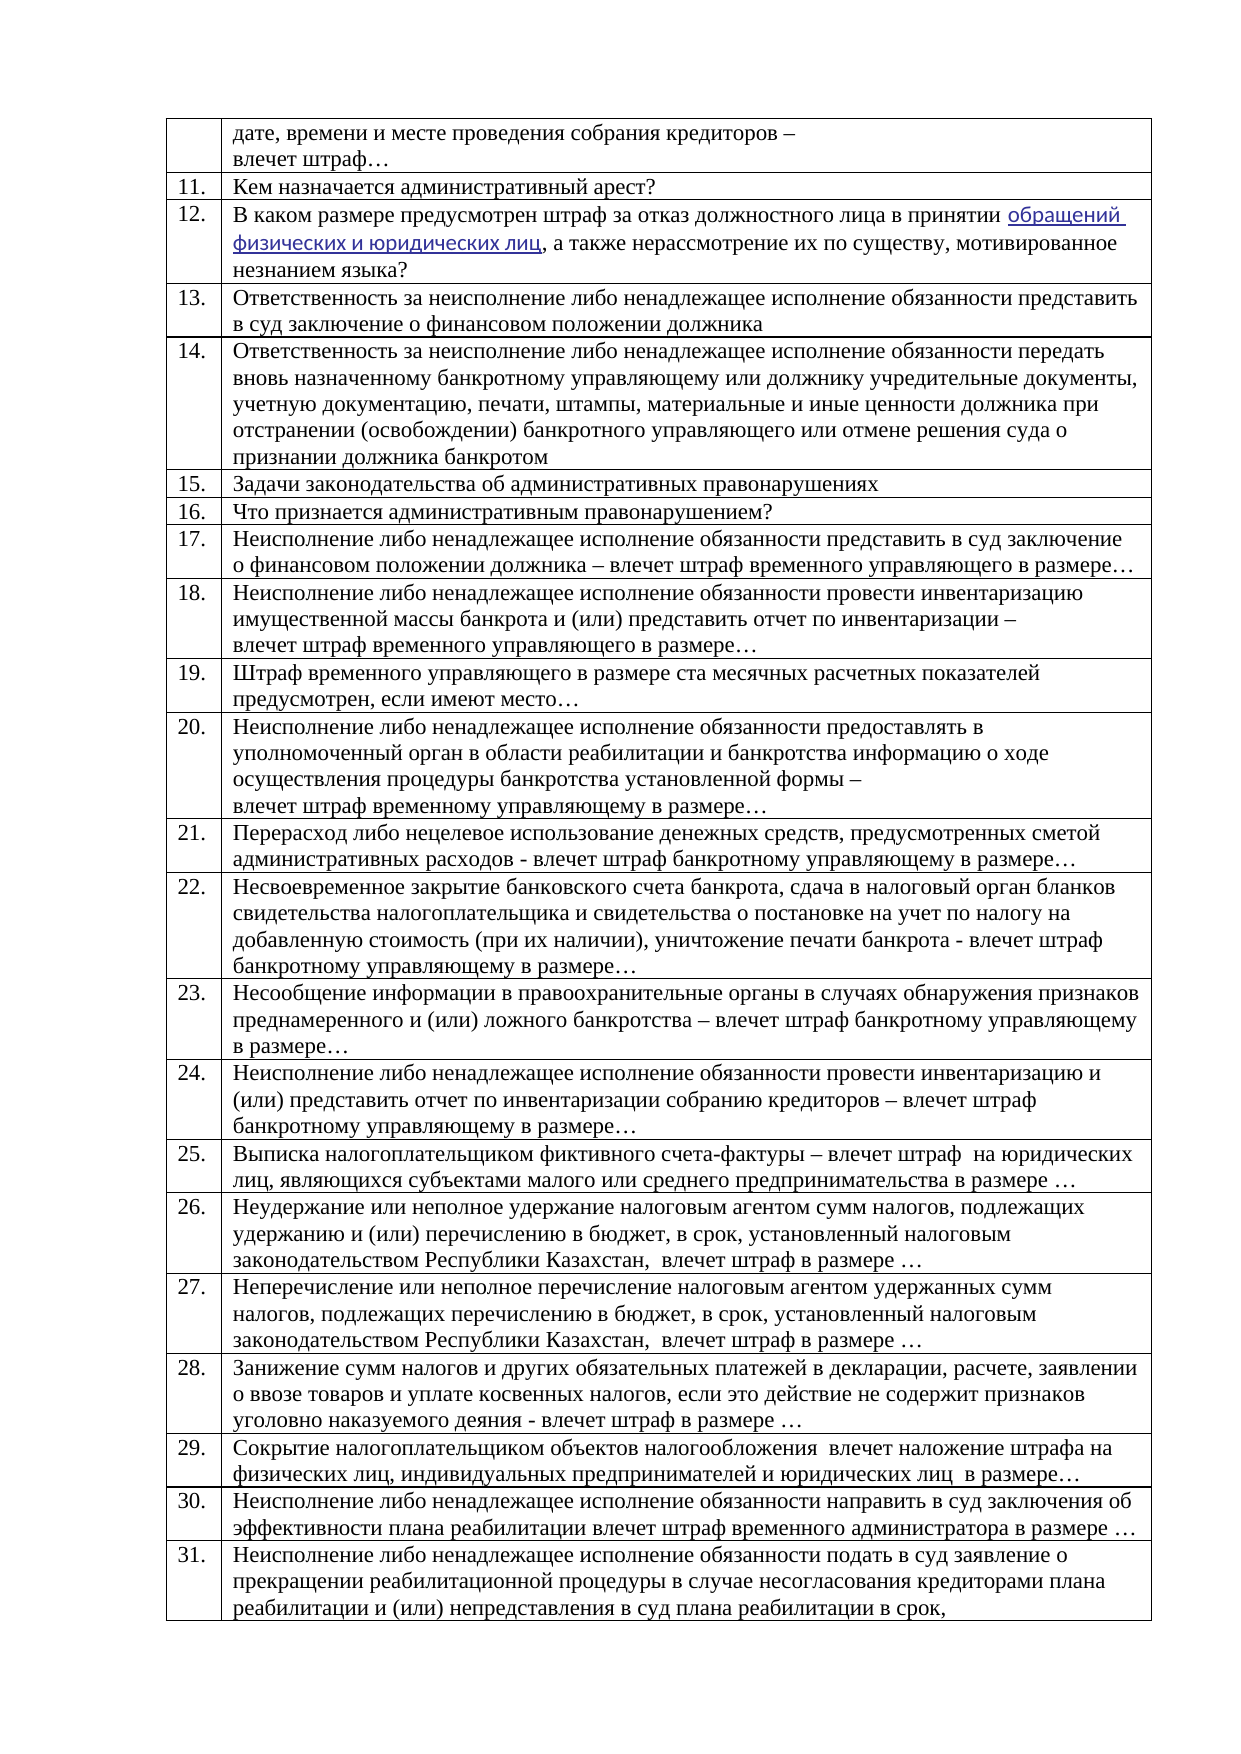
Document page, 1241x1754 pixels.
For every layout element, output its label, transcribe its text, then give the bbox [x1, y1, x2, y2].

table_cell [167, 873, 221, 978]
table_cell [167, 284, 221, 336]
table_cell [167, 579, 221, 658]
table_cell [167, 119, 221, 172]
table_cell Сокрытие налогоплательщиком объектов налогообложения влечет наложение штрафа на физических лиц, индивидуальных предпринимателей и юридических лиц в размере… [222, 1434, 1151, 1486]
table_cell [167, 819, 221, 872]
table_cell Неперечисление или неполное перечисление налоговым агентом удержанных сумм налогов, подлежащих перечислению в бюджет, в срок, установленный налоговым законодательством Республики Казахстан, влечет штраф в размере … [222, 1274, 1151, 1352]
table_cell Штраф временного управляющего в размере ста месячных расчетных показателей предусмотрен, если имеют место… [222, 659, 1151, 712]
table_cell [167, 1541, 221, 1620]
table_cell [167, 1060, 221, 1138]
table_cell [167, 1274, 221, 1352]
table_cell Неудержание или неполное удержание налоговым агентом сумм налогов, подлежащих удержанию и (или) перечислению в бюджет, в срок, установленный налоговым законодательством Республики Казахстан, влечет штраф в размере … [222, 1193, 1151, 1272]
table_cell Перерасход либо нецелевое использование денежных средств, предусмотренных сметой административных расходов - влечет штраф банкротному управляющему в размере… [222, 819, 1151, 872]
table_cell Неисполнение либо ненадлежащее исполнение обязанности направить в суд заключения об эффективности плана реабилитации влечет штраф временного администратора в размере … [222, 1488, 1151, 1540]
table_cell Неисполнение либо ненадлежащее исполнение обязанности предоставлять в уполномоченный орган в области реабилитации и банкротства информацию о ходе осуществления процедуры банкротства установленной формы – влечет штраф временному управляющему в размере… [222, 713, 1151, 818]
table_cell Выписка налогоплательщиком фиктивного счета-фактуры – влечет штраф на юридических лиц, являющихся субъектами малого или среднего предпринимательства в размере … [222, 1140, 1151, 1192]
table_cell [222, 1541, 1151, 1620]
table_cell Неисполнение либо ненадлежащее исполнение обязанности провести инвентаризацию имущественной массы банкрота и (или) представить отчет по инвентаризации – влечет штраф временного управляющего в размере… [222, 579, 1151, 658]
table_cell [167, 1193, 221, 1272]
table_cell [167, 200, 221, 283]
table_cell В каком размере предусмотрен штраф за отказ должностного лица в принятии обращений физических и юридических лиц, а также нерассмотрение их по существу, мотивированное незнанием языка? [222, 200, 1151, 283]
table_cell Что признается административным правонарушением? [222, 498, 1151, 524]
table_cell [167, 173, 221, 199]
table_cell Задачи законодательства об административных правонарушениях [222, 470, 1151, 497]
table_cell [167, 470, 221, 497]
table_cell [167, 979, 221, 1058]
table_cell Занижение сумм налогов и других обязательных платежей в декларации, расчете, заявлении о ввозе товаров и уплате косвенных налогов, если это действие не содержит признаков уголовно наказуемого деяния - влечет штраф в размере … [222, 1354, 1151, 1433]
table_cell Кем назначается административный арест? [222, 173, 1151, 199]
table_cell Неисполнение либо ненадлежащее исполнение обязанности провести инвентаризацию и (или) представить отчет по инвентаризации собранию кредиторов – влечет штраф банкротному управляющему в размере… [222, 1060, 1151, 1138]
table_cell [167, 1354, 221, 1433]
table_cell Ответственность за неисполнение либо ненадлежащее исполнение обязанности передать вновь назначенному банкротному управляющему или должнику учредительные документы, учетную документацию, печати, штампы, материальные и иные ценности должника при отстранении (освобождении) банкротного управляющего или отмене решения суда о признании должника банкротом [222, 338, 1151, 469]
table_cell Несвоевременное закрытие банковского счета банкрота, сдача в налоговый орган бланков свидетельства налогоплательщика и свидетельства о постановке на учет по налогу на добавленную стоимость (при их наличии), уничтожение печати банкрота - влечет штраф банкротному управляющему в размере… [222, 873, 1151, 978]
table_cell [167, 713, 221, 818]
table_cell Неисполнение либо ненадлежащее исполнение обязанности представить в суд заключение о финансовом положении должника – влечет штраф временного управляющего в размере… [222, 525, 1151, 578]
table_cell [167, 1434, 221, 1486]
table_cell [167, 338, 221, 469]
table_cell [222, 119, 1151, 172]
table_cell [167, 1140, 221, 1192]
table_cell [167, 1488, 221, 1540]
table_cell Несообщение информации в правоохранительные органы в случаях обнаружения признаков преднамеренного и (или) ложного банкротства – влечет штраф банкротному управляющему в размере… [222, 979, 1151, 1058]
table_cell [167, 498, 221, 524]
table_cell [167, 525, 221, 578]
table_cell [167, 659, 221, 712]
table_cell Ответственность за неисполнение либо ненадлежащее исполнение обязанности представить в суд заключение о финансовом положении должника [222, 284, 1151, 336]
